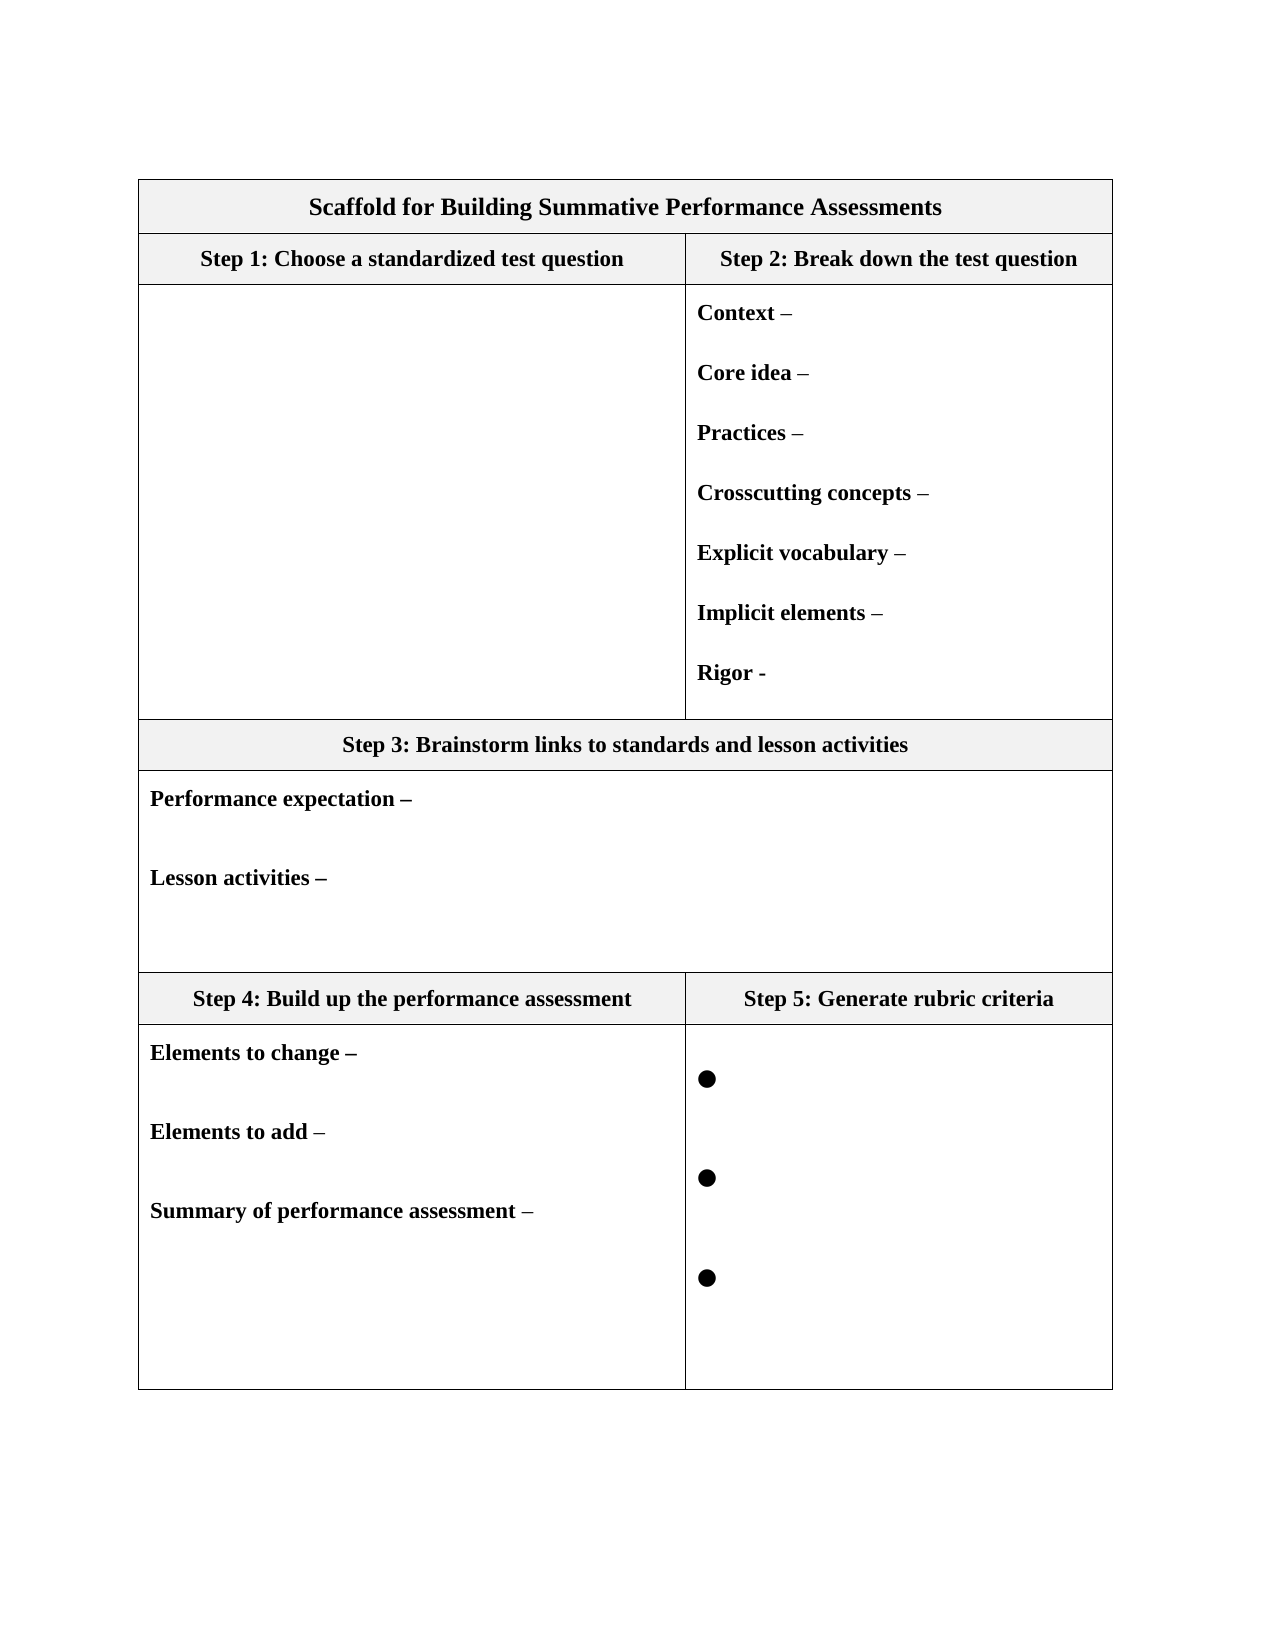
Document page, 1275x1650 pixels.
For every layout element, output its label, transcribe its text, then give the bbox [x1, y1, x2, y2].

table_cell [686, 1025, 1112, 1389]
table_header Scaffold for Building Summative Performance Assessments [139, 180, 1112, 232]
table_cell Elements to change – Elements to add – Summary of performance assessment – [139, 1025, 685, 1389]
table_cell Step 4: Build up the performance assessment [139, 973, 685, 1023]
table_cell Step 2: Break down the test question [686, 234, 1112, 284]
table_cell Performance expectation – Lesson activities – [139, 771, 1112, 972]
table_cell [139, 285, 685, 718]
table_cell Step 3: Brainstorm links to standards and lesson activities [139, 720, 1112, 770]
table_cell Step 1: Choose a standardized test question [139, 234, 685, 284]
table_cell Step 5: Generate rubric criteria [686, 973, 1112, 1023]
table_cell Context – Core idea – Practices – Crosscutting concepts – Explicit vocabulary – Implicit elements – Rigor - [686, 285, 1112, 718]
